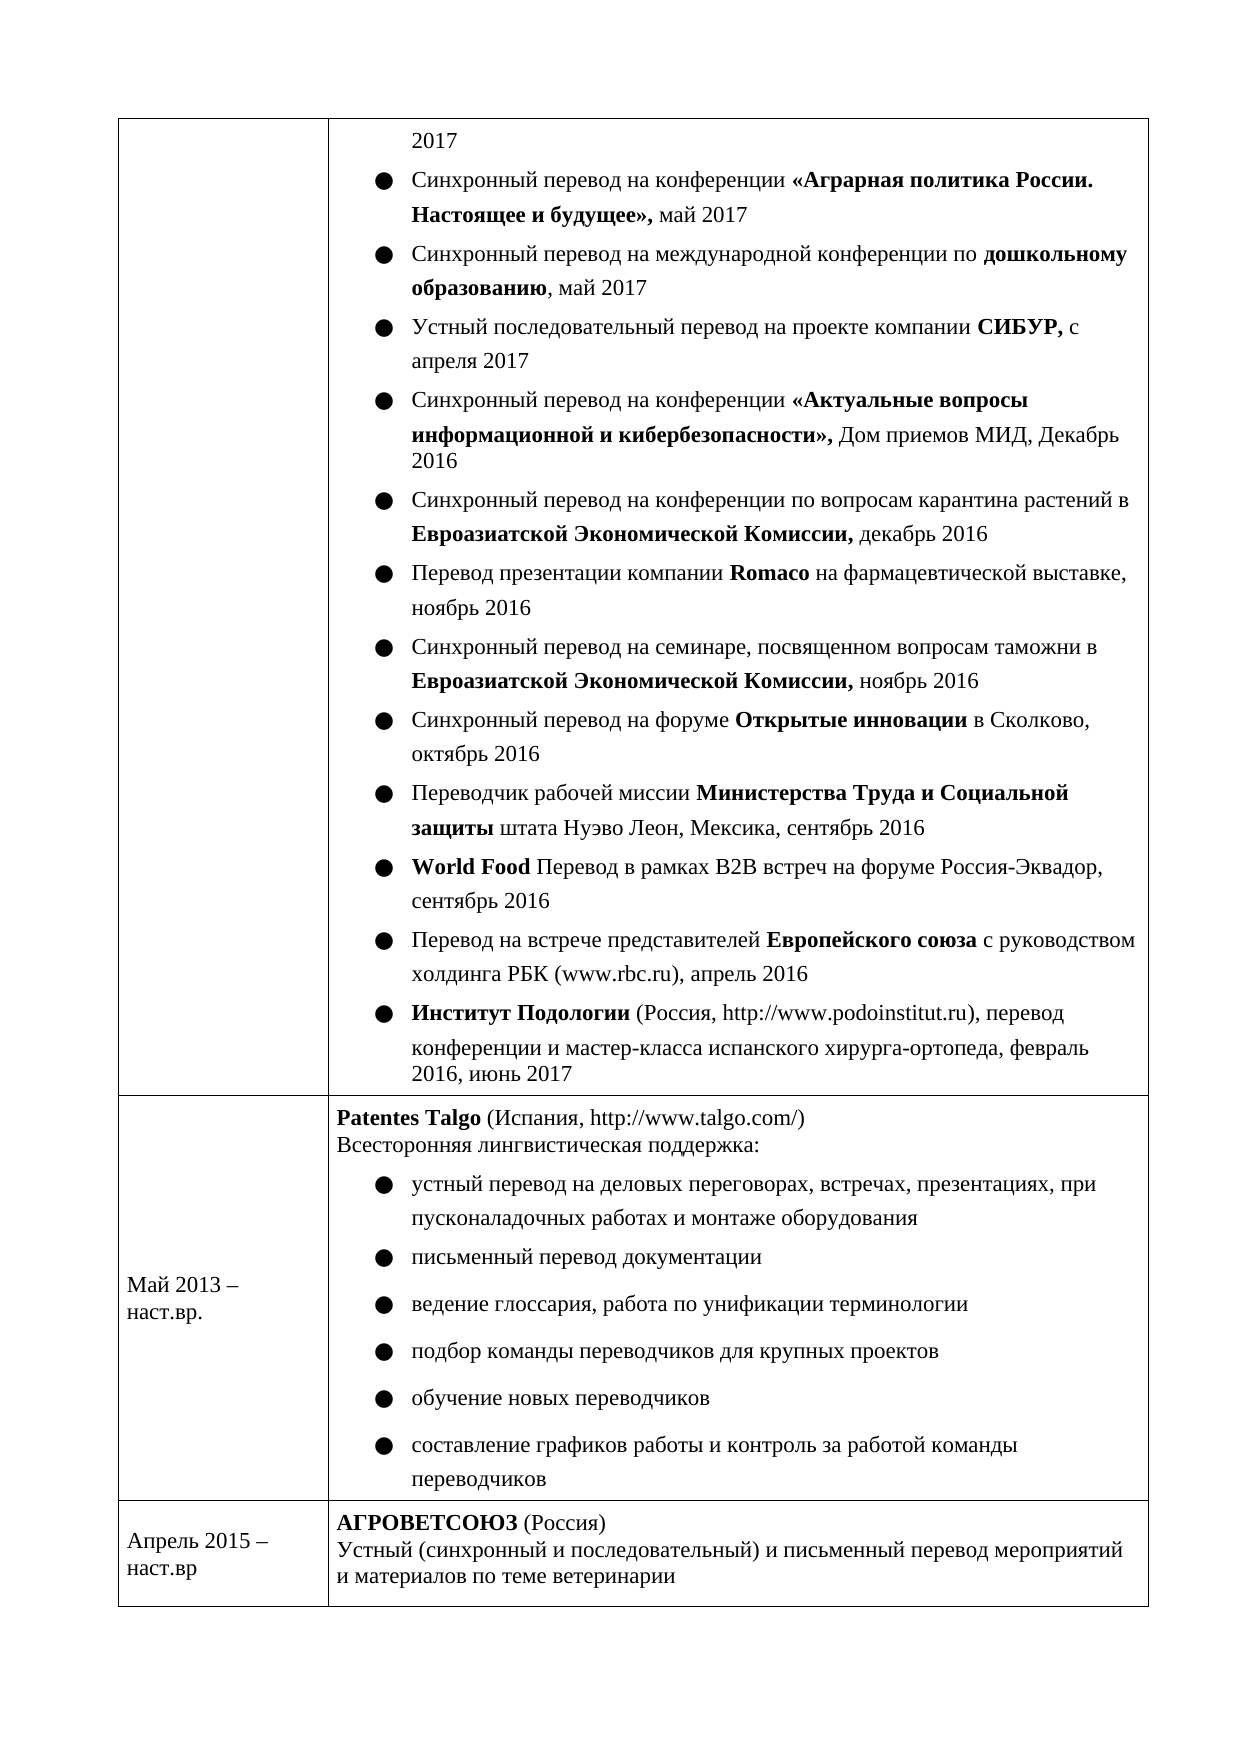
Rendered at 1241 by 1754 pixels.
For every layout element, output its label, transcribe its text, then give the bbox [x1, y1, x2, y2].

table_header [119, 119, 328, 1095]
table_cell Patentes Talgo (Испания, http://www.talgo.com/) Всесторонняя лингвистическая поддержка: устный перевод на деловых переговорах, встречах, презентациях, при пусконаладочных работах и монтаже оборудования письменный перевод документации ведение глоссария, работа по унификации терминологии подбор команды переводчиков для крупных проектов обучение новых переводчиков составление графиков работы и контроль за работой команды переводчиков [329, 1096, 1148, 1500]
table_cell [119, 1501, 328, 1606]
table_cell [329, 1501, 1148, 1606]
table_cell Май 2013 – наст.вр. [119, 1096, 328, 1500]
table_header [329, 119, 1148, 1095]
